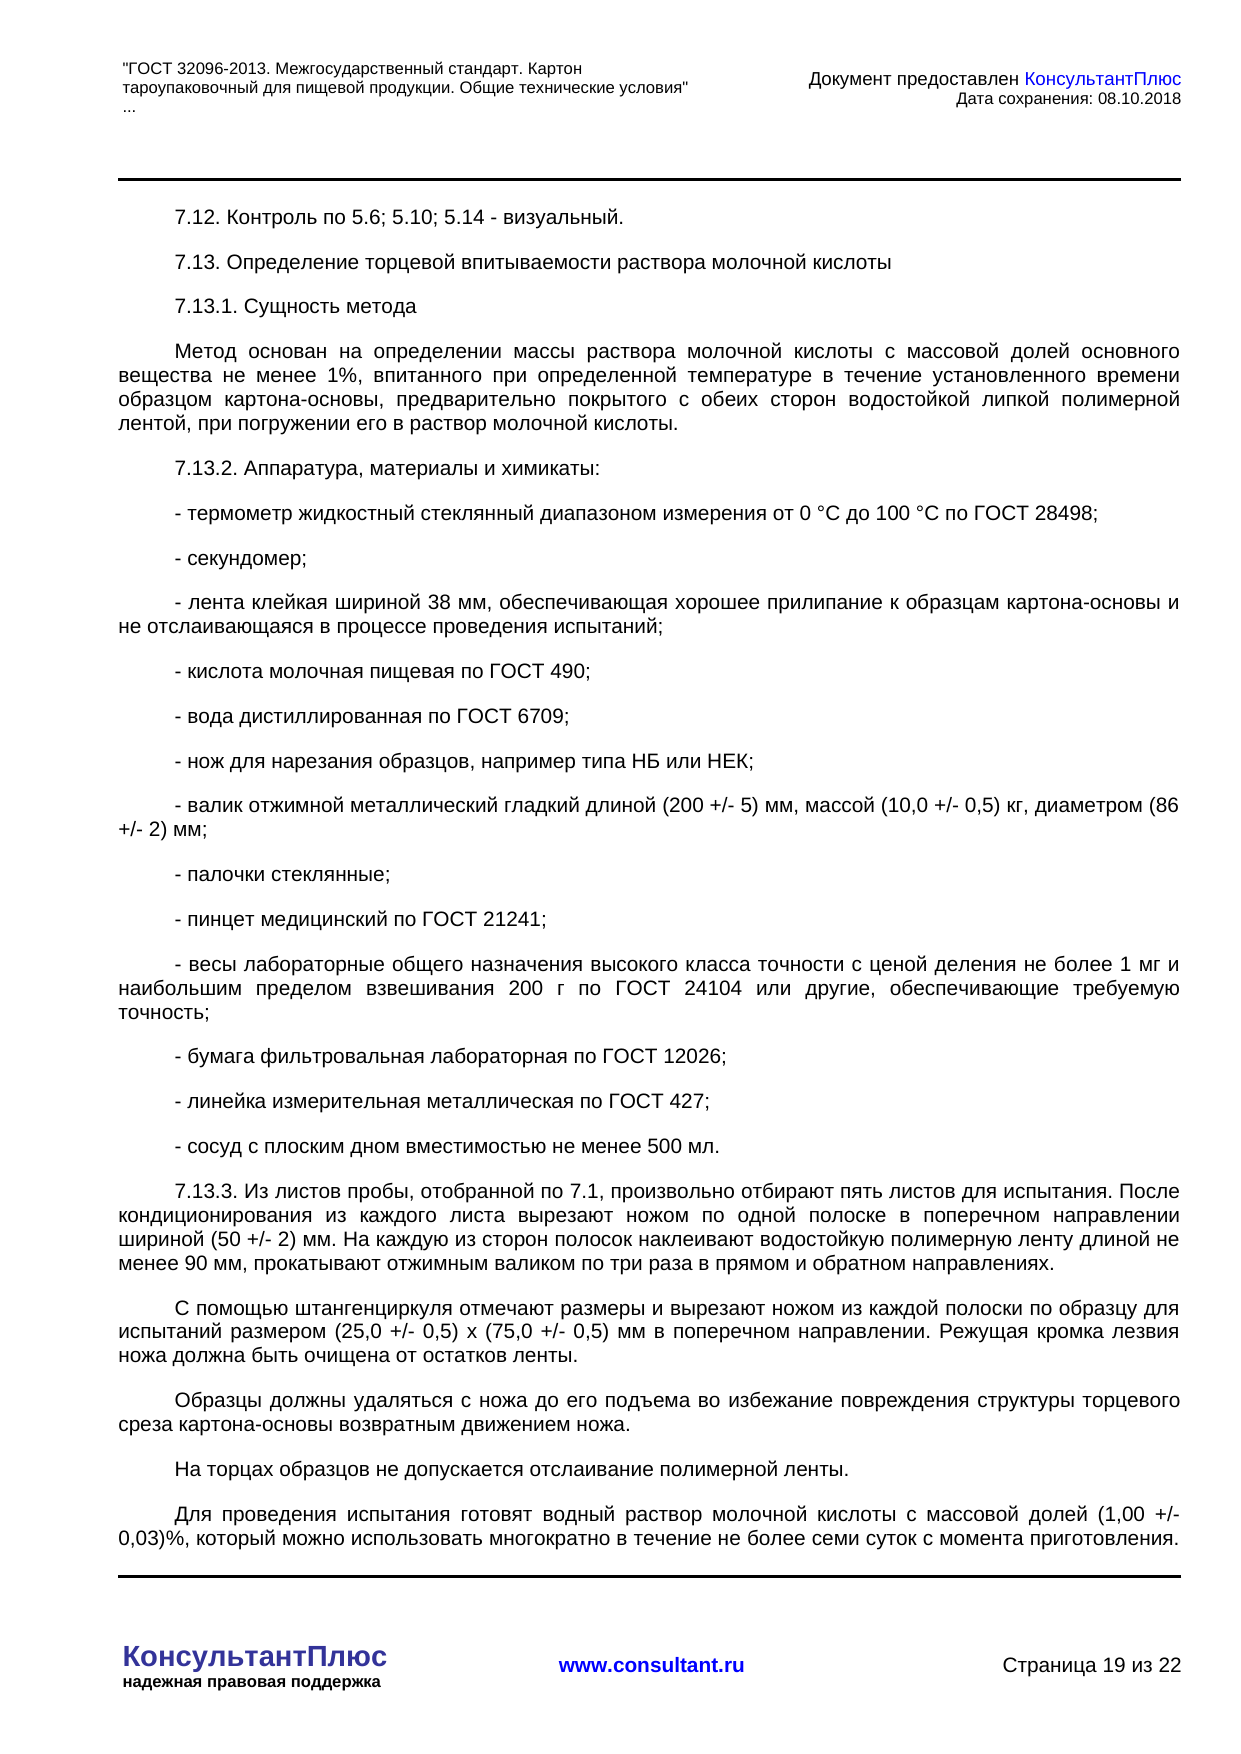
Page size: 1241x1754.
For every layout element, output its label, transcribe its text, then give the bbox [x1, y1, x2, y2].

text 7.13.2. Аппаратура, материалы и химикаты: [118, 456, 1181, 480]
text 7.13.1. Сущность метода [118, 294, 1181, 318]
text 7.13. Определение торцевой впитываемости раствора молочной кислоты [118, 249, 1181, 273]
text - термометр жидкостный стеклянный диапазоном измерения от 0 °C до 100 °C по ГОСТ 28498; [118, 501, 1181, 524]
text - валик отжимной металлический гладкий длиной (200 +/- 5) мм, массой (10,0 +/- 0,5) кг, диаметром (86 +/- 2) мм; [118, 793, 1181, 841]
text - бумага фильтровальная лабораторная по ГОСТ 12026; [118, 1044, 1181, 1068]
text 7.12. Контроль по 5.6; 5.10; 5.14 - визуальный. [118, 205, 1181, 229]
text - весы лабораторные общего назначения высокого класса точности с ценой деления не более 1 мг и наибольшим пределом взвешивания 200 г по ГОСТ 24104 или другие, обеспечивающие требуемую точность; [118, 952, 1181, 1023]
text - кислота молочная пищевая по ГОСТ 490; [118, 659, 1181, 683]
text 7.13.3. Из листов пробы, отобранной по 7.1, произвольно отбирают пять листов для испытания. После кондиционирования из каждого листа вырезают ножом по одной полоске в поперечном направлении шириной (50 +/- 2) мм. На каждую из сторон полосок наклеивают водостойкую полимерную ленту длиной не менее 90 мм, прокатывают отжимным валиком по три раза в прямом и обратном направлениях. [118, 1179, 1181, 1274]
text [118, 1502, 1181, 1549]
text С помощью штангенциркуля отмечают размеры и вырезают ножом из каждой полоски по образцу для испытаний размером (25,0 +/- 0,5) x (75,0 +/- 0,5) мм в поперечном направлении. Режущая кромка лезвия ножа должна быть очищена от остатков ленты. [118, 1295, 1181, 1367]
text - сосуд с плоским дном вместимостью не менее 500 мл. [118, 1134, 1181, 1158]
text - линейка измерительная металлическая по ГОСТ 427; [118, 1089, 1181, 1113]
text - пинцет медицинский по ГОСТ 21241; [118, 907, 1181, 931]
text - секундомер; [118, 545, 1181, 569]
text На торцах образцов не допускается отслаивание полимерной ленты. [118, 1457, 1181, 1481]
text - палочки стеклянные; [118, 862, 1181, 886]
text Метод основан на определении массы раствора молочной кислоты с массовой долей основного вещества не менее 1%, впитанного при определенной температуре в течение установленного времени образцом картона-основы, предварительно покрытого с обеих сторон водостойкой липкой полимерной лентой, при погружении его в раствор молочной кислоты. [118, 339, 1181, 435]
text Образцы должны удаляться с ножа до его подъема во избежание повреждения структуры торцевого среза картона-основы возвратным движением ножа. [118, 1388, 1181, 1436]
text - лента клейкая шириной 38 мм, обеспечивающая хорошее прилипание к образцам картона-основы и не отслаивающаяся в процессе проведения испытаний; [118, 590, 1181, 638]
text - нож для нарезания образцов, например типа НБ или НЕК; [118, 748, 1181, 772]
text - вода дистиллированная по ГОСТ 6709; [118, 704, 1181, 728]
